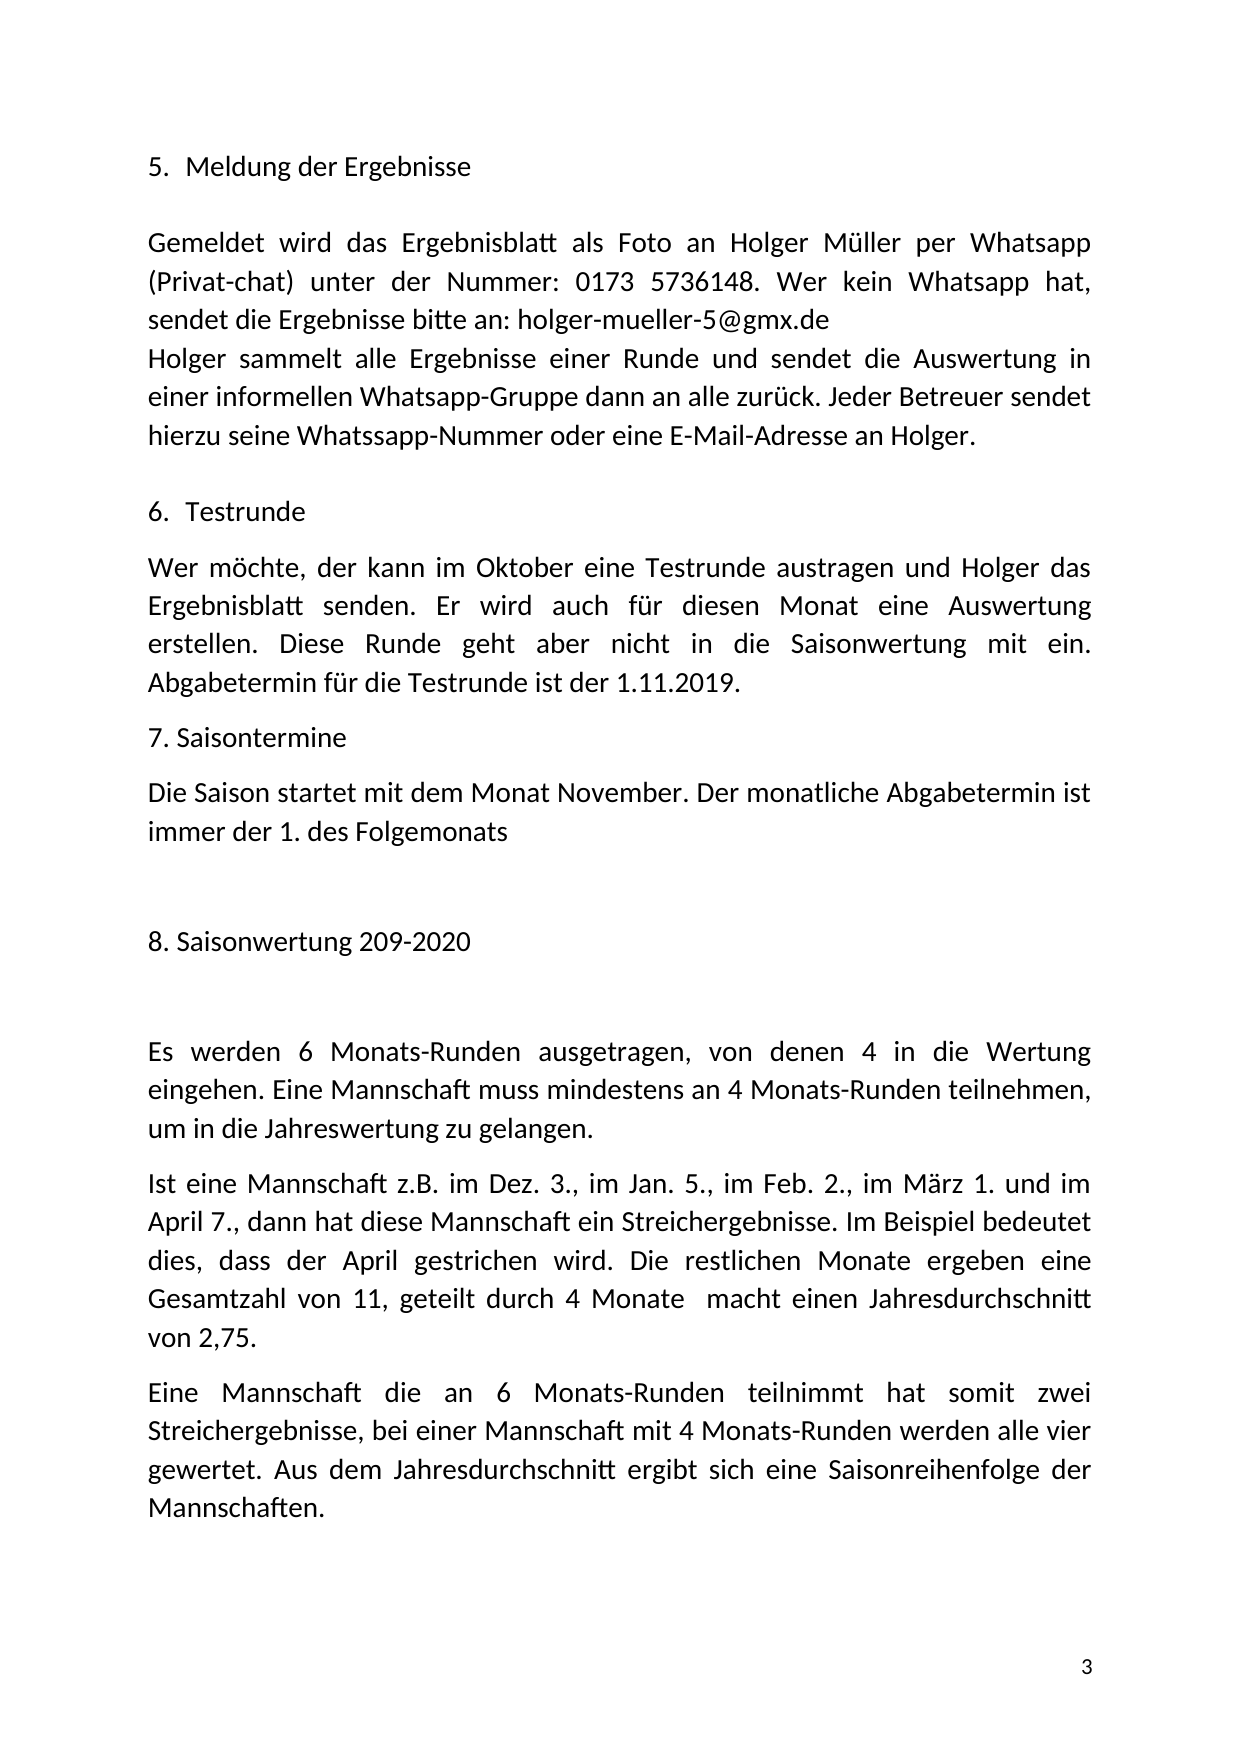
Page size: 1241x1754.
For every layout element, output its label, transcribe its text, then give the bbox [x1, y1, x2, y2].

text Es werden 6 Monats-Runden ausgetragen, von denen 4 in die Wertung eingehen. Eine Mannschaft muss mindestens an 4 Monats-Runden teilnehmen, um in die Jahreswertung zu gelangen. [148, 1033, 1093, 1146]
text 7. Saisontermine [148, 719, 1093, 755]
text Die Saison startet mit dem Monat November. Der monatliche Abgabetermin ist immer der 1. des Folgemonats [148, 774, 1093, 848]
text 8. Saisonwertung 209-2020 [148, 923, 1093, 958]
list Testrunde [148, 493, 1093, 529]
text Wer möchte, der kann im Oktober eine Testrunde austragen und Holger das Ergebnisblatt senden. Er wird auch für diesen Monat eine Auswertung erstellen. Diese Runde geht aber nicht in die Saisonwertung mit ein. Abgabetermin für die Testrunde ist der 1.11.2019. [148, 549, 1093, 699]
text Ist eine Mannschaft z.B. im Dez. 3., im Jan. 5., im Feb. 2., im März 1. und im April 7., dann hat diese Mannschaft ein Streichergebnisse. Im Beispiel bedeutet dies, dass der April gestrichen wird. Die restlichen Monate ergeben eine Gesamtzahl von 11, geteilt durch 4 Monate macht einen Jahresdurchschnitt von 2,75. [148, 1165, 1093, 1354]
list Meldung der Ergebnisse [148, 148, 1093, 183]
list Holger sammelt alle Ergebnisse einer Runde und sendet die Auswertung in einer informellen Whatsapp-Gruppe dann an alle zurück. Jeder Betreuer sendet hierzu seine Whatssapp-Nummer oder eine E-Mail-Adresse an Holger. [148, 340, 1093, 452]
list Gemeldet wird das Ergebnisblatt als Foto an Holger Müller per Whatsapp (Privat-chat) unter der Nummer: 0173 5736148. Wer kein Whatsapp hat, sendet die Ergebnisse bitte an: holger-mueller-5@gmx.de [148, 224, 1093, 337]
text Eine Mannschaft die an 6 Monats-Runden teilnimmt hat somit zwei Streichergebnisse, bei einer Mannschaft mit 4 Monats-Runden werden alle vier gewertet. Aus dem Jahresdurchschnitt ergibt sich eine Saisonreihenfolge der Mannschaften. [148, 1374, 1093, 1525]
